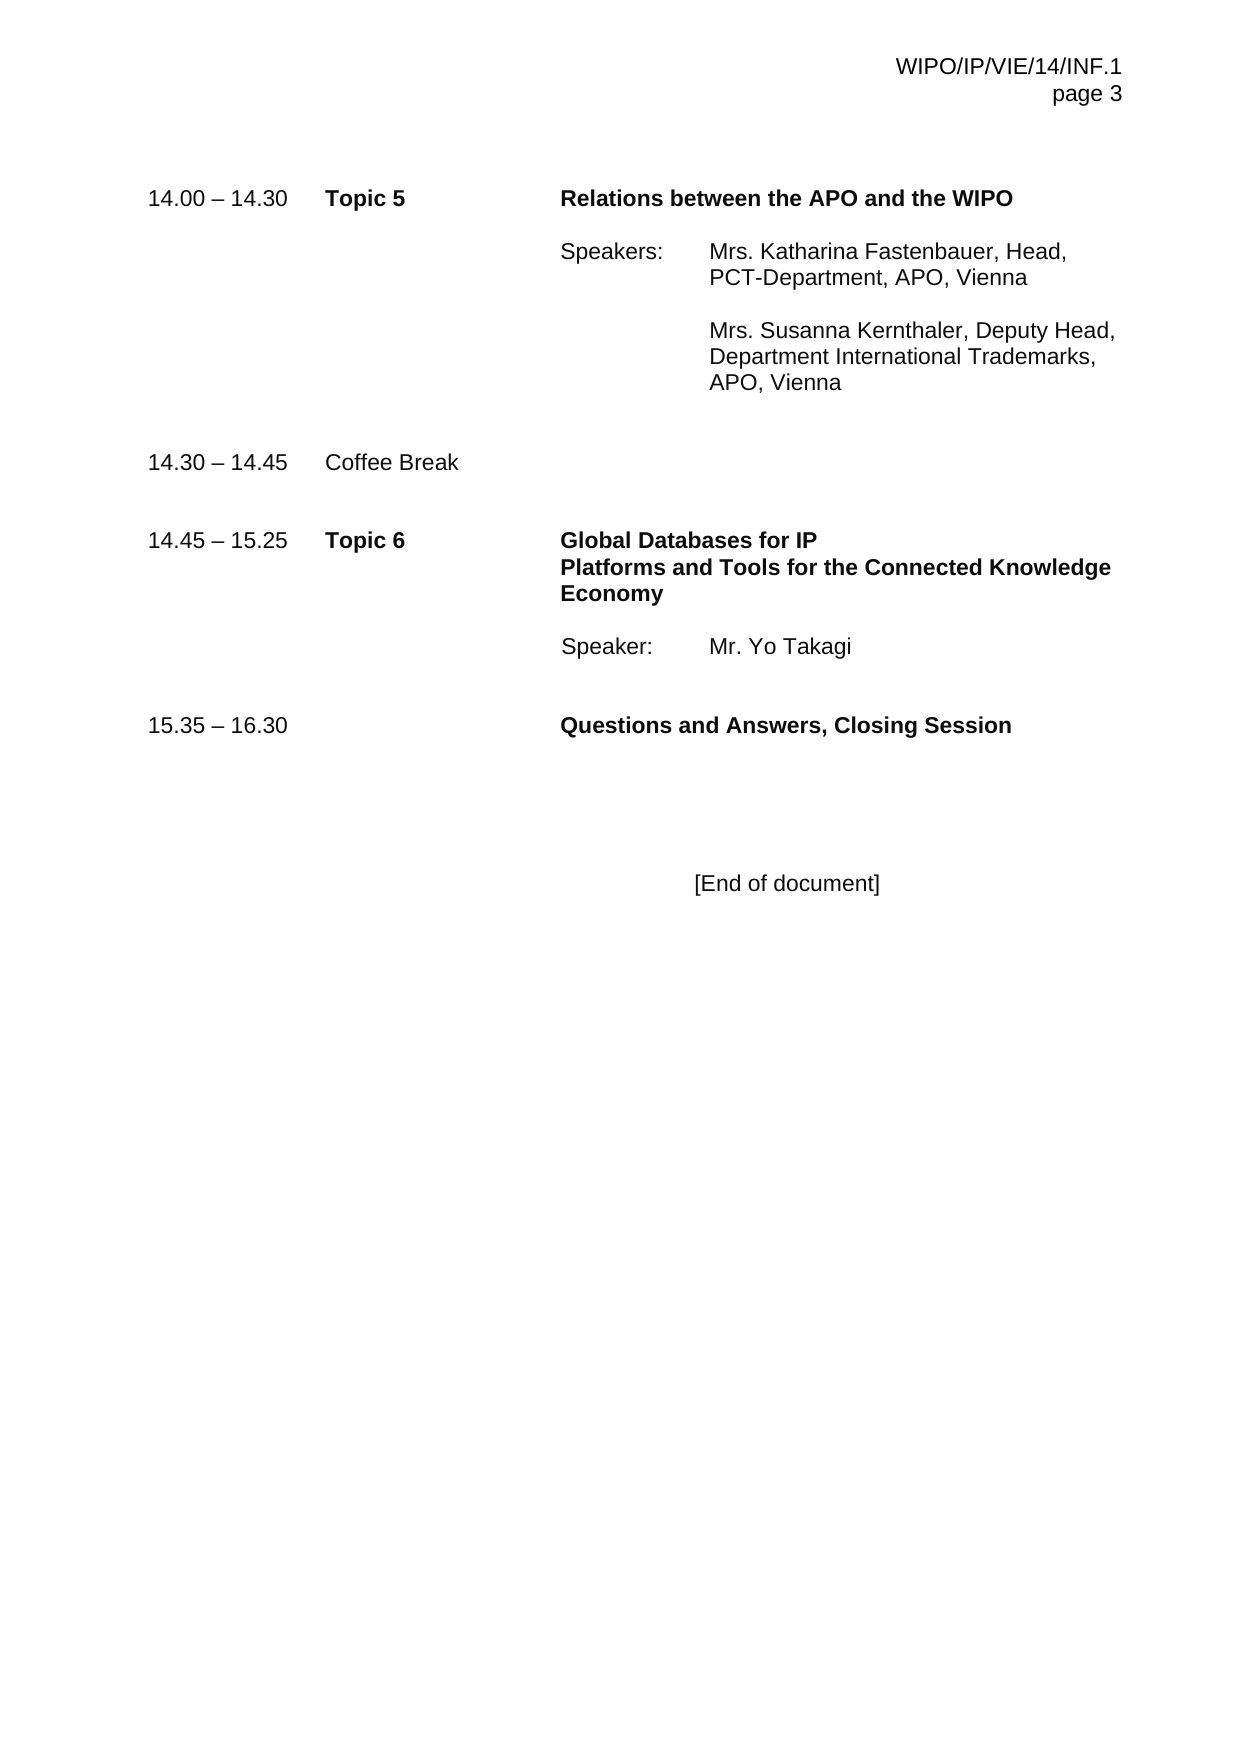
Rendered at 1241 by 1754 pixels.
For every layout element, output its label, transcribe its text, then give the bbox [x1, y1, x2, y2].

text 14.00 – 14.30 Topic 5 Relations between the APO and the WIPO [148, 185, 1122, 211]
text Platforms and Tools for the Connected Knowledge Economy [148, 554, 1122, 607]
text 14.30 – 14.45 Coffee Break [148, 448, 1122, 475]
text Speaker: Mr. Yo Takagi [148, 633, 1122, 659]
text 14.45 – 15.25 Topic 6 Global Databases for IP [148, 527, 1122, 554]
text [End of document] [148, 870, 1122, 896]
text Mrs. Susanna Kernthaler, Deputy Head, Department International Trademarks, APO, Vienna [148, 317, 1122, 396]
text Speakers: Mrs. Katharina Fastenbauer, Head, PCT-Department, APO, Vienna [148, 238, 1122, 290]
text 15.35 – 16.30 Questions and Answers, Closing Session [148, 712, 1122, 738]
